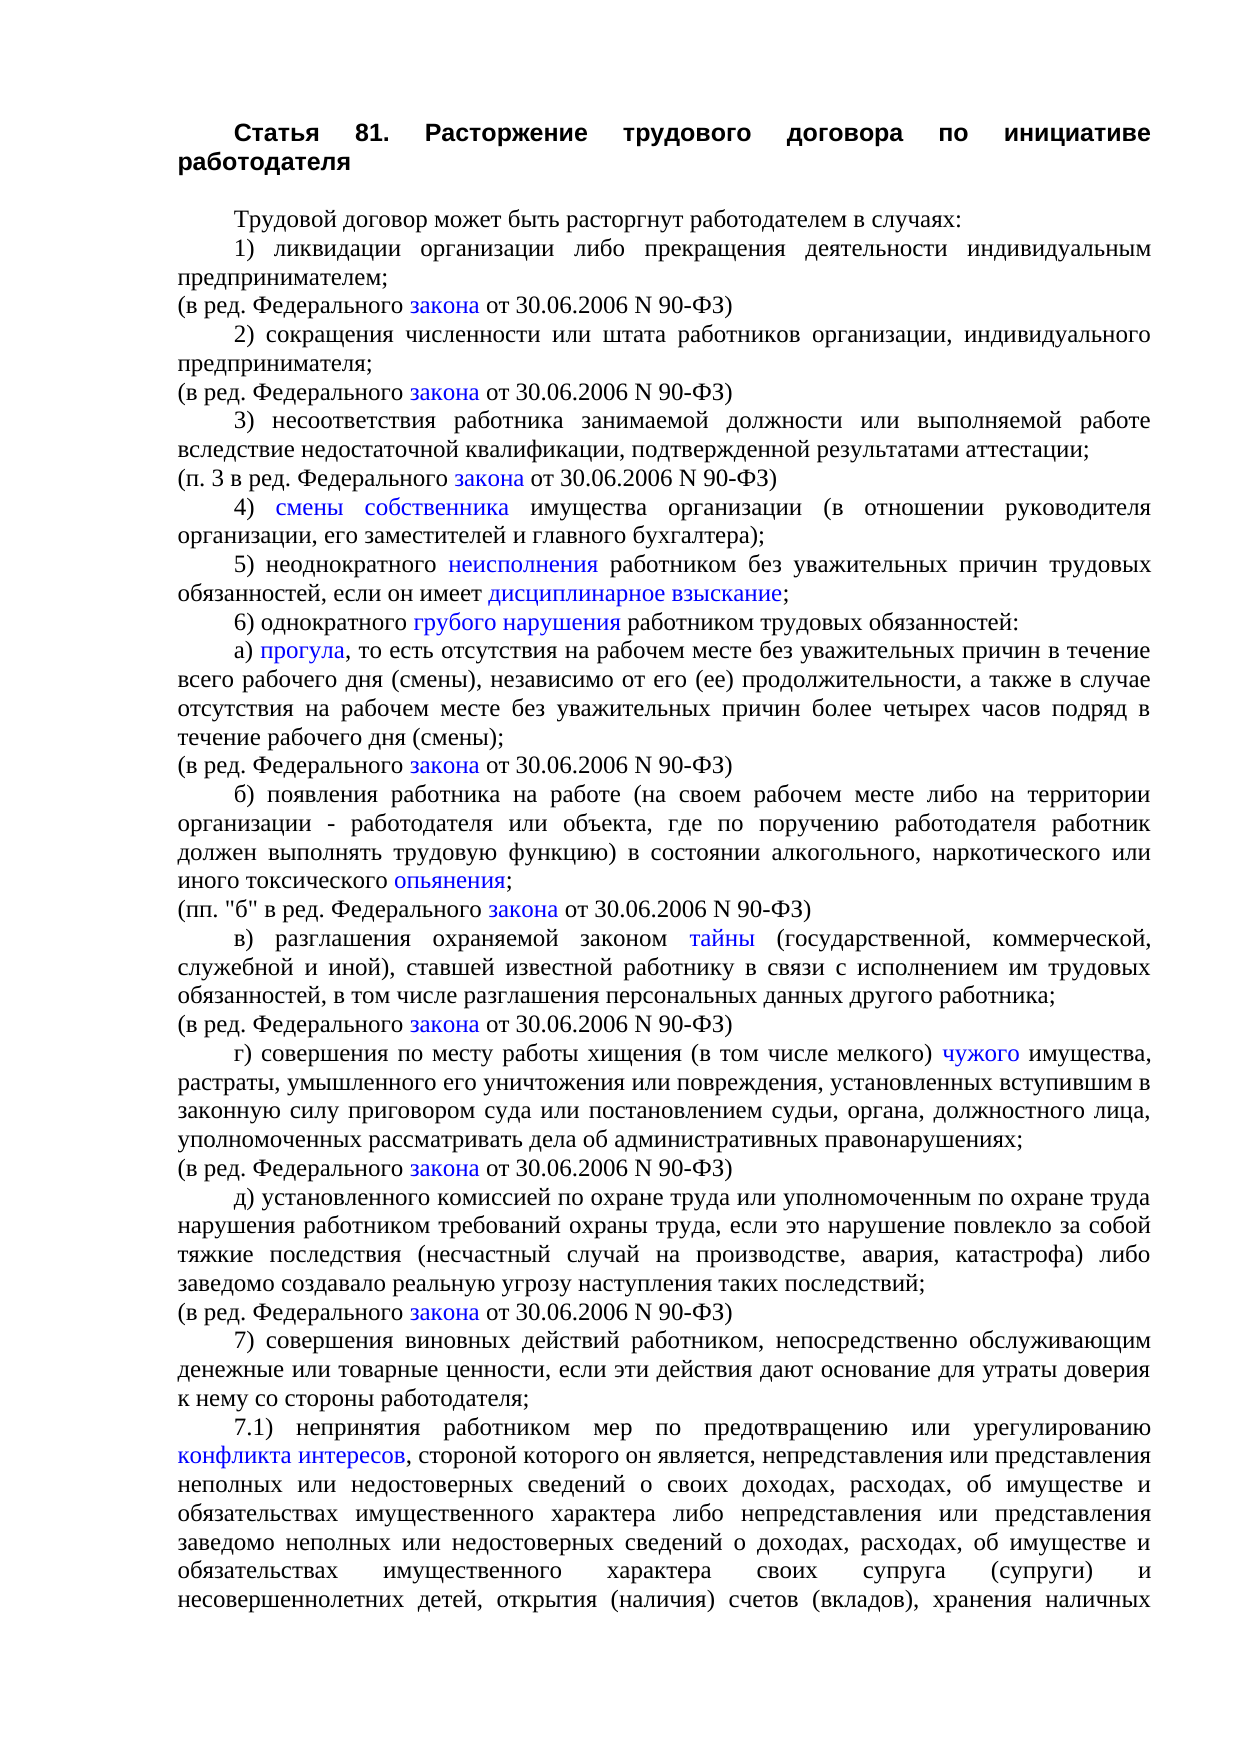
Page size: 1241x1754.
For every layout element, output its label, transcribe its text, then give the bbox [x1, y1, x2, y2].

text 7) совершения виновных действий работником, непосредственно обслуживающим денежные или товарные ценности, если эти действия дают основание для утраты доверия к нему со стороны работодателя; [177, 1326, 1152, 1412]
text г) совершения по месту работы хищения (в том числе мелкого) чужого имущества, растраты, умышленного его уничтожения или повреждения, установленных вступившим в законную силу приговором суда или постановлением судьи, органа, должностного лица, уполномоченных рассматривать дела об административных правонарушениях; [177, 1038, 1152, 1153]
text а) прогула, то есть отсутствия на рабочем месте без уважительных причин в течение всего рабочего дня (смены), независимо от его (ее) продолжительности, а также в случае отсутствия на рабочем месте без уважительных причин более четырех часов подряд в течение рабочего дня (смены); [177, 636, 1152, 751]
text Трудовой договор может быть расторгнут работодателем в случаях: [177, 204, 1152, 233]
text (в ред. Федерального закона от 30.06.2006 N 90-ФЗ) [177, 1297, 1152, 1326]
text Статья 81. Расторжение трудового договора по инициативе работодателя [177, 118, 1152, 176]
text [177, 1412, 1152, 1613]
text 1) ликвидации организации либо прекращения деятельности индивидуальным предпринимателем; [177, 233, 1152, 291]
text (в ред. Федерального закона от 30.06.2006 N 90-ФЗ) [177, 1153, 1152, 1182]
text (в ред. Федерального закона от 30.06.2006 N 90-ФЗ) [177, 751, 1152, 779]
text 5) неоднократного неисполнения работником без уважительных причин трудовых обязанностей, если он имеет дисциплинарное взыскание; [177, 549, 1152, 607]
text (в ред. Федерального закона от 30.06.2006 N 90-ФЗ) [177, 377, 1152, 406]
text д) установленного комиссией по охране труда или уполномоченным по охране труда нарушения работником требований охраны труда, если это нарушение повлекло за собой тяжкие последствия (несчастный случай на производстве, авария, катастрофа) либо заведомо создавало реальную угрозу наступления таких последствий; [177, 1182, 1152, 1297]
text в) разглашения охраняемой законом тайны (государственной, коммерческой, служебной и иной), ставшей известной работнику в связи с исполнением им трудовых обязанностей, в том числе разглашения персональных данных другого работника; [177, 923, 1152, 1009]
text (пп. "б" в ред. Федерального закона от 30.06.2006 N 90-ФЗ) [177, 894, 1152, 923]
text (в ред. Федерального закона от 30.06.2006 N 90-ФЗ) [177, 1009, 1152, 1038]
text (п. 3 в ред. Федерального закона от 30.06.2006 N 90-ФЗ) [177, 463, 1152, 492]
text б) появления работника на работе (на своем рабочем месте либо на территории организации - работодателя или объекта, где по поручению работодателя работник должен выполнять трудовую функцию) в состоянии алкогольного, наркотического или иного токсического опьянения; [177, 779, 1152, 894]
text 4) смены собственника имущества организации (в отношении руководителя организации, его заместителей и главного бухгалтера); [177, 492, 1152, 549]
text 2) сокращения численности или штата работников организации, индивидуального предпринимателя; [177, 319, 1152, 377]
text (в ред. Федерального закона от 30.06.2006 N 90-ФЗ) [177, 291, 1152, 319]
text 3) несоответствия работника занимаемой должности или выполняемой работе вследствие недостаточной квалификации, подтвержденной результатами аттестации; [177, 406, 1152, 463]
text 6) однократного грубого нарушения работником трудовых обязанностей: [177, 607, 1152, 636]
